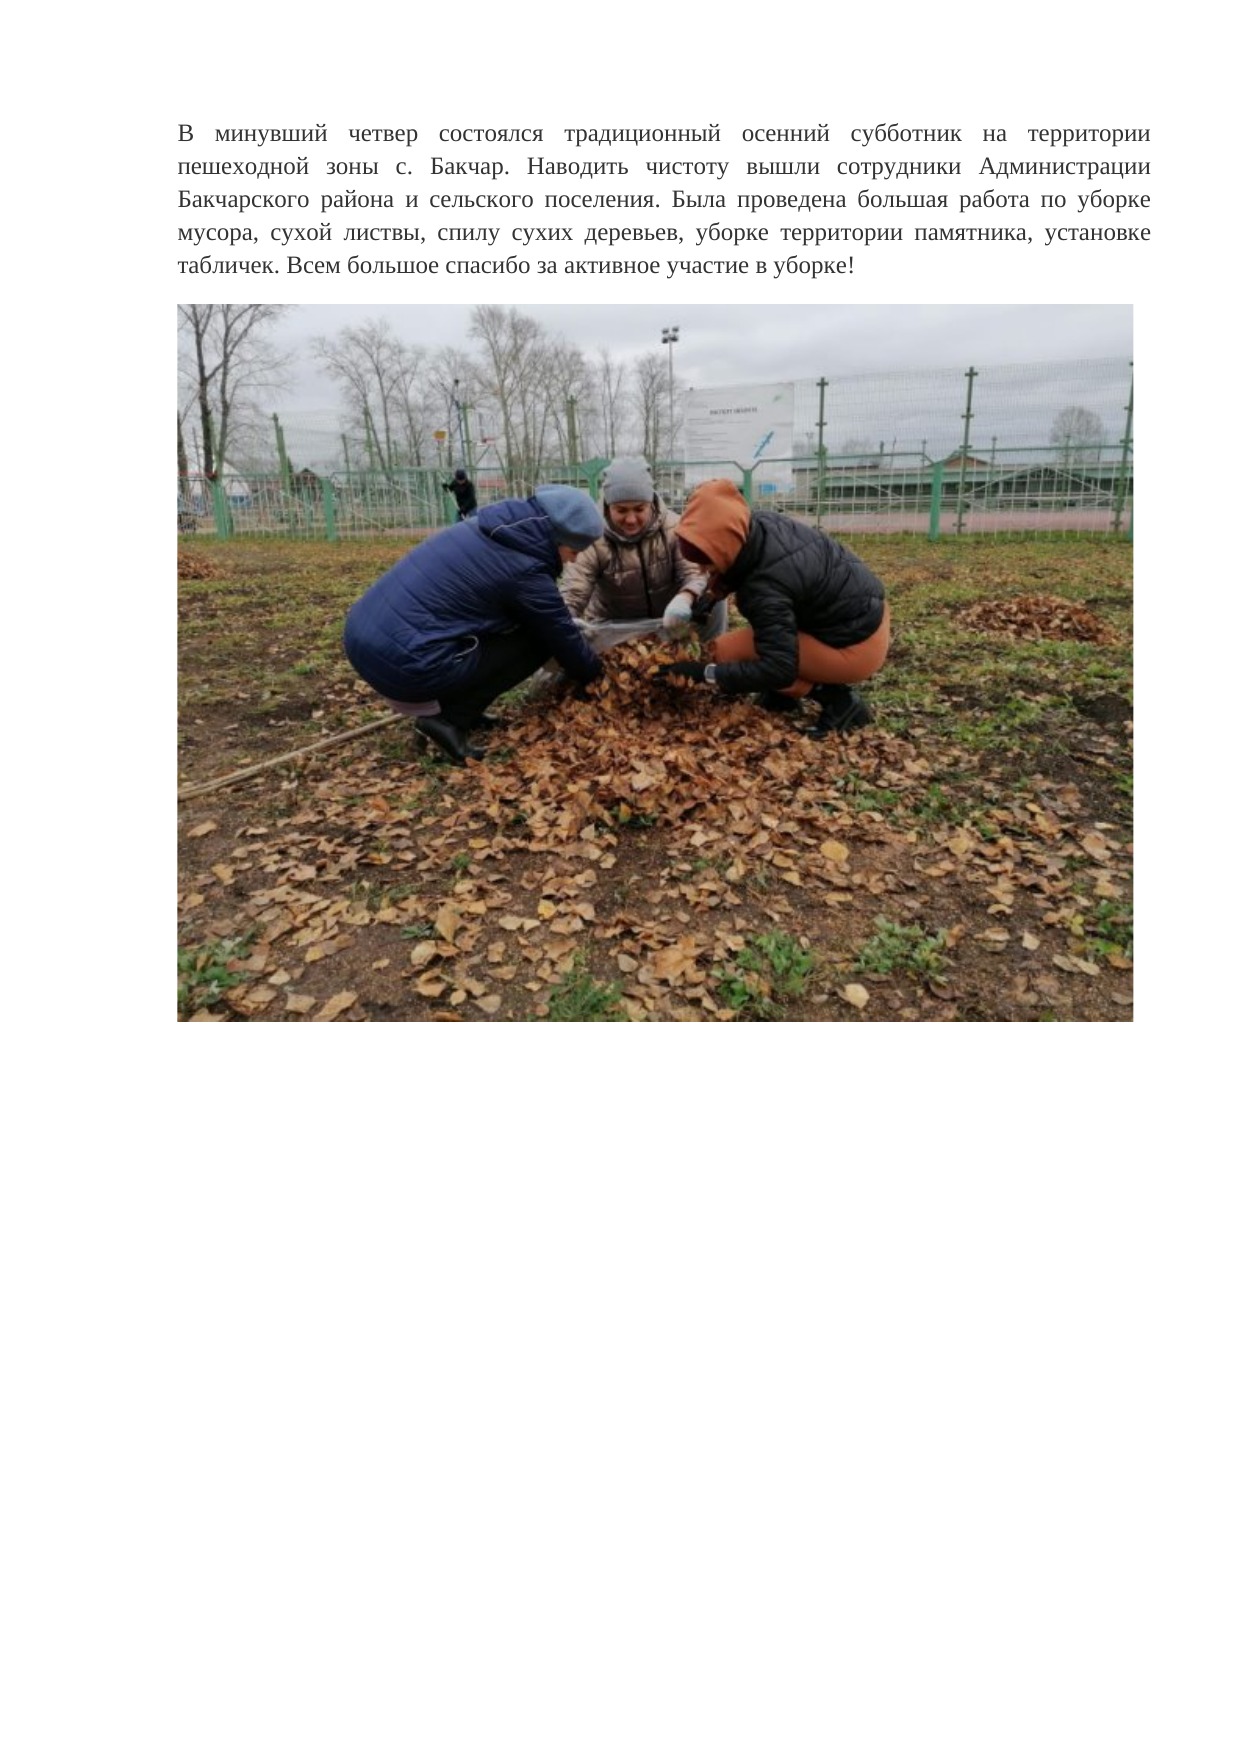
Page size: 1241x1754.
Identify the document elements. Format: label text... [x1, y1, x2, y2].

text В минувший четвер состоялся традиционный осенний субботник на территории пешеходной зоны с. Бакчар. Наводить чистоту вышли сотрудники Администрации Бакчарского района и сельского поселения. Была проведена большая работа по уборке мусора, сухой листвы, спилу сухих деревьев, уборке территории памятника, установке табличек. Всем большое спасибо за активное участие в уборке! [177, 246, 1152, 279]
picture [177, 304, 1134, 1022]
